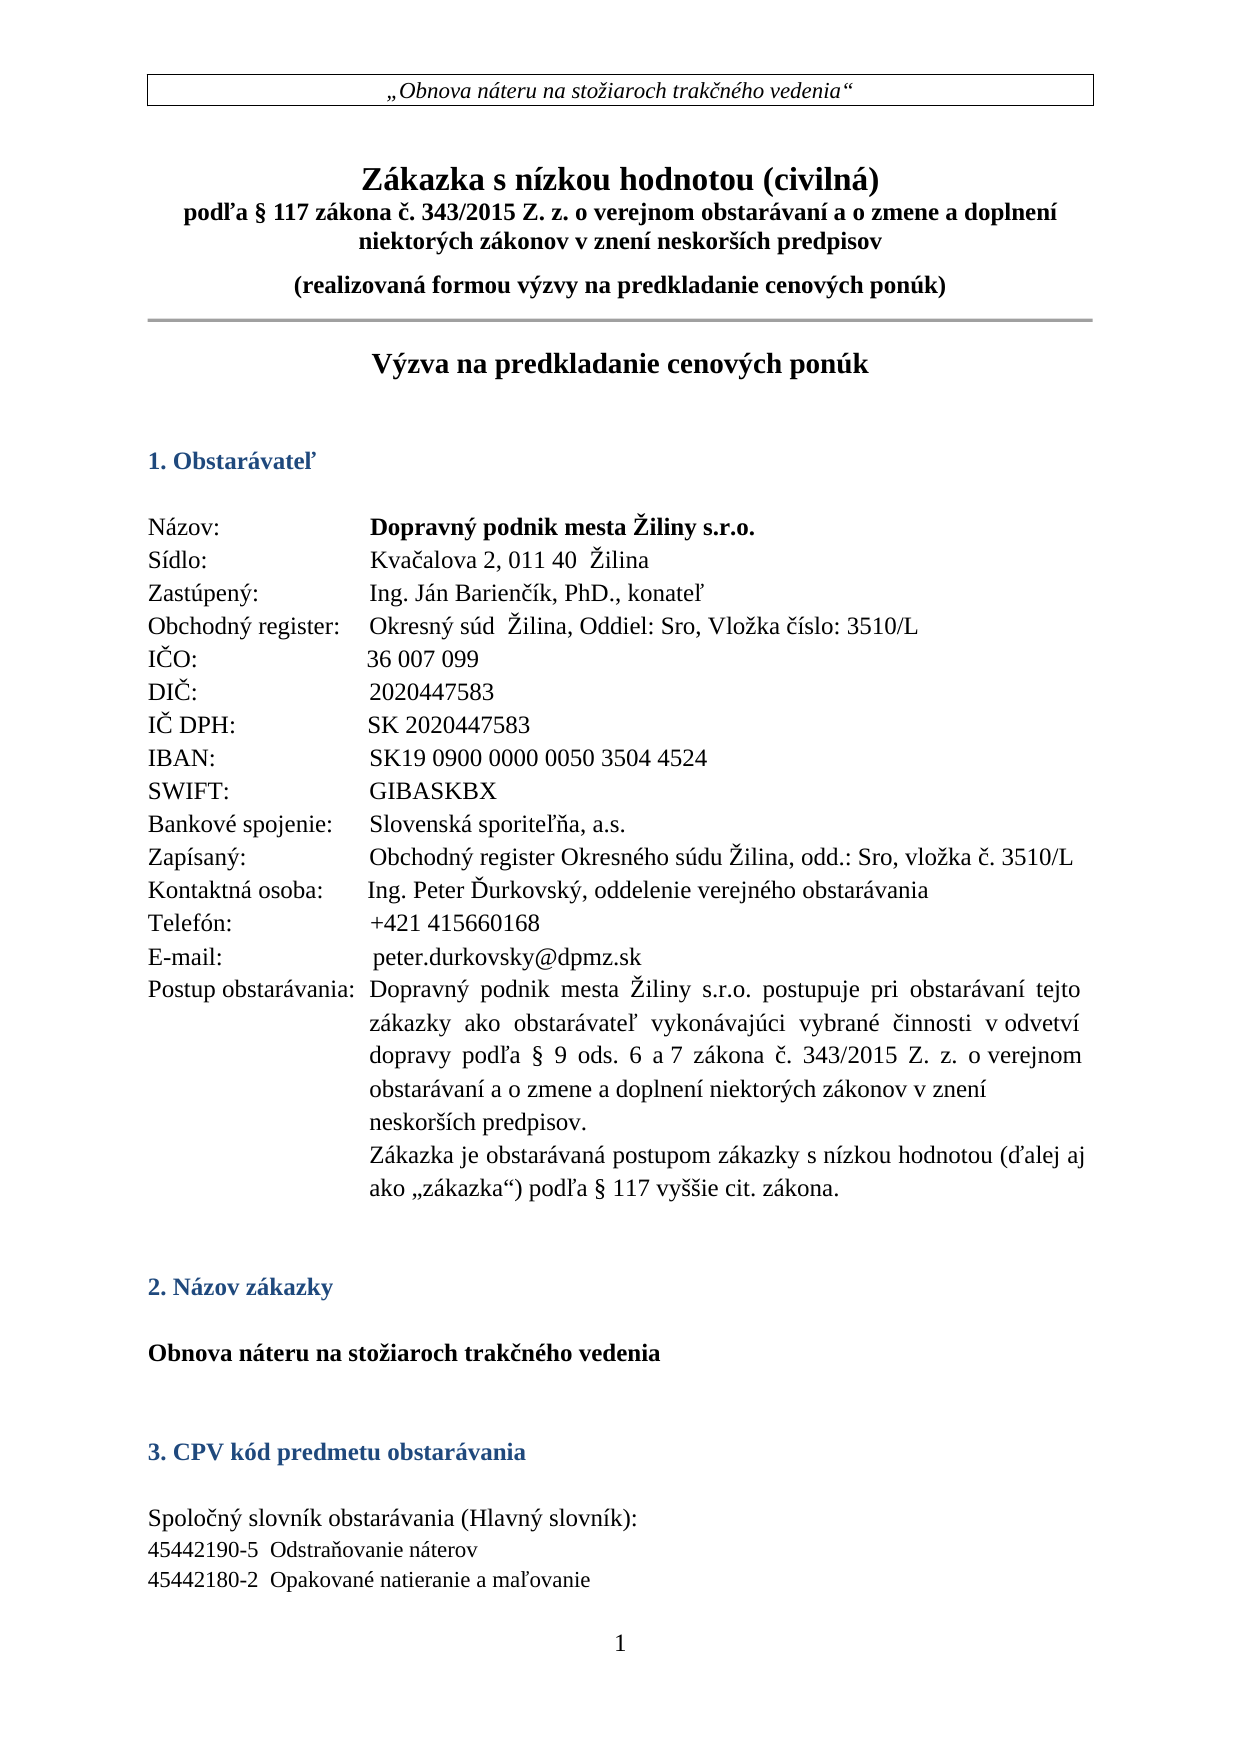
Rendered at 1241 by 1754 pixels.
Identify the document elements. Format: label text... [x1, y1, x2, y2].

text (realizovaná formou výzvy na predkladanie cenových ponúk) [148, 270, 1093, 299]
text Zákazka s nízkou hodnotou (civilná) [148, 159, 1093, 197]
text 45442190-5 Odstraňovanie náterov [148, 1536, 1093, 1562]
text Zákazka je obstarávaná postupom zákazky s nízkou hodnotou (ďalej aj ako „zákazka“) podľa § 117 vyššie cit. zákona. [148, 1140, 1093, 1201]
text Zapísaný: Obchodný register Okresného súdu Žilina, odd.: Sro, vložka č. 3510/L [148, 842, 1093, 871]
text Bankové spojenie: Slovenská sporiteľňa, a.s. [148, 809, 1093, 838]
text Kontaktná osoba: Ing. Peter Ďurkovský, oddelenie verejného obstarávania Telefón: +421 415660168 E-mail: peter.durkovsky@dpmz.sk [148, 876, 1093, 970]
text Obnova náteru na stožiaroch trakčného vedenia [148, 1338, 1093, 1367]
text SWIFT: GIBASKBX [148, 776, 1093, 805]
text Výzva na predkladanie cenových ponúk [148, 347, 1093, 380]
text 2. Názov zákazky [148, 1272, 1093, 1301]
text podľa § 117 zákona č. 343/2015 Z. z. o verejnom obstarávaní a o zmene a doplnení niektorých zákonov v znení neskorších predpisov [148, 197, 1093, 255]
text Postup obstarávania: Dopravný podnik mesta Žiliny s.r.o. postupuje pri obstarávaní tejto zákazky ako obstarávateľ vykonávajúci vybrané činnosti v odvetví dopravy podľa § 9 ods. 6 a 7 zákona č. 343/2015 Z. z. o verejnom obstarávaní a o zmene a doplnení niektorých zákonov v znení neskorších predpisov. [148, 974, 1093, 1135]
text 1. Obstarávateľ [148, 446, 1093, 475]
text 3. CPV kód predmetu obstarávania [148, 1437, 1093, 1466]
text IBAN: SK19 0900 0000 0050 3504 4524 [148, 743, 1093, 772]
text 45442180-2 Opakované natieranie a maľovanie [148, 1566, 1093, 1592]
text Názov: Dopravný podnik mesta Žiliny s.r.o. Sídlo: Kvačalova 2, 011 40 Žilina [148, 512, 1093, 574]
text DIČ: 2020447583 IČ DPH: SK 2020447583 [148, 677, 1093, 739]
text Spoločný slovník obstarávania (Hlavný slovník): [148, 1503, 1093, 1532]
text Zastúpený: Ing. Ján Barienčík, PhD., konateľ Obchodný register: Okresný súd Žilina, Oddiel: Sro, Vložka číslo: 3510/L IČO: 36 007 099 [148, 578, 1093, 673]
